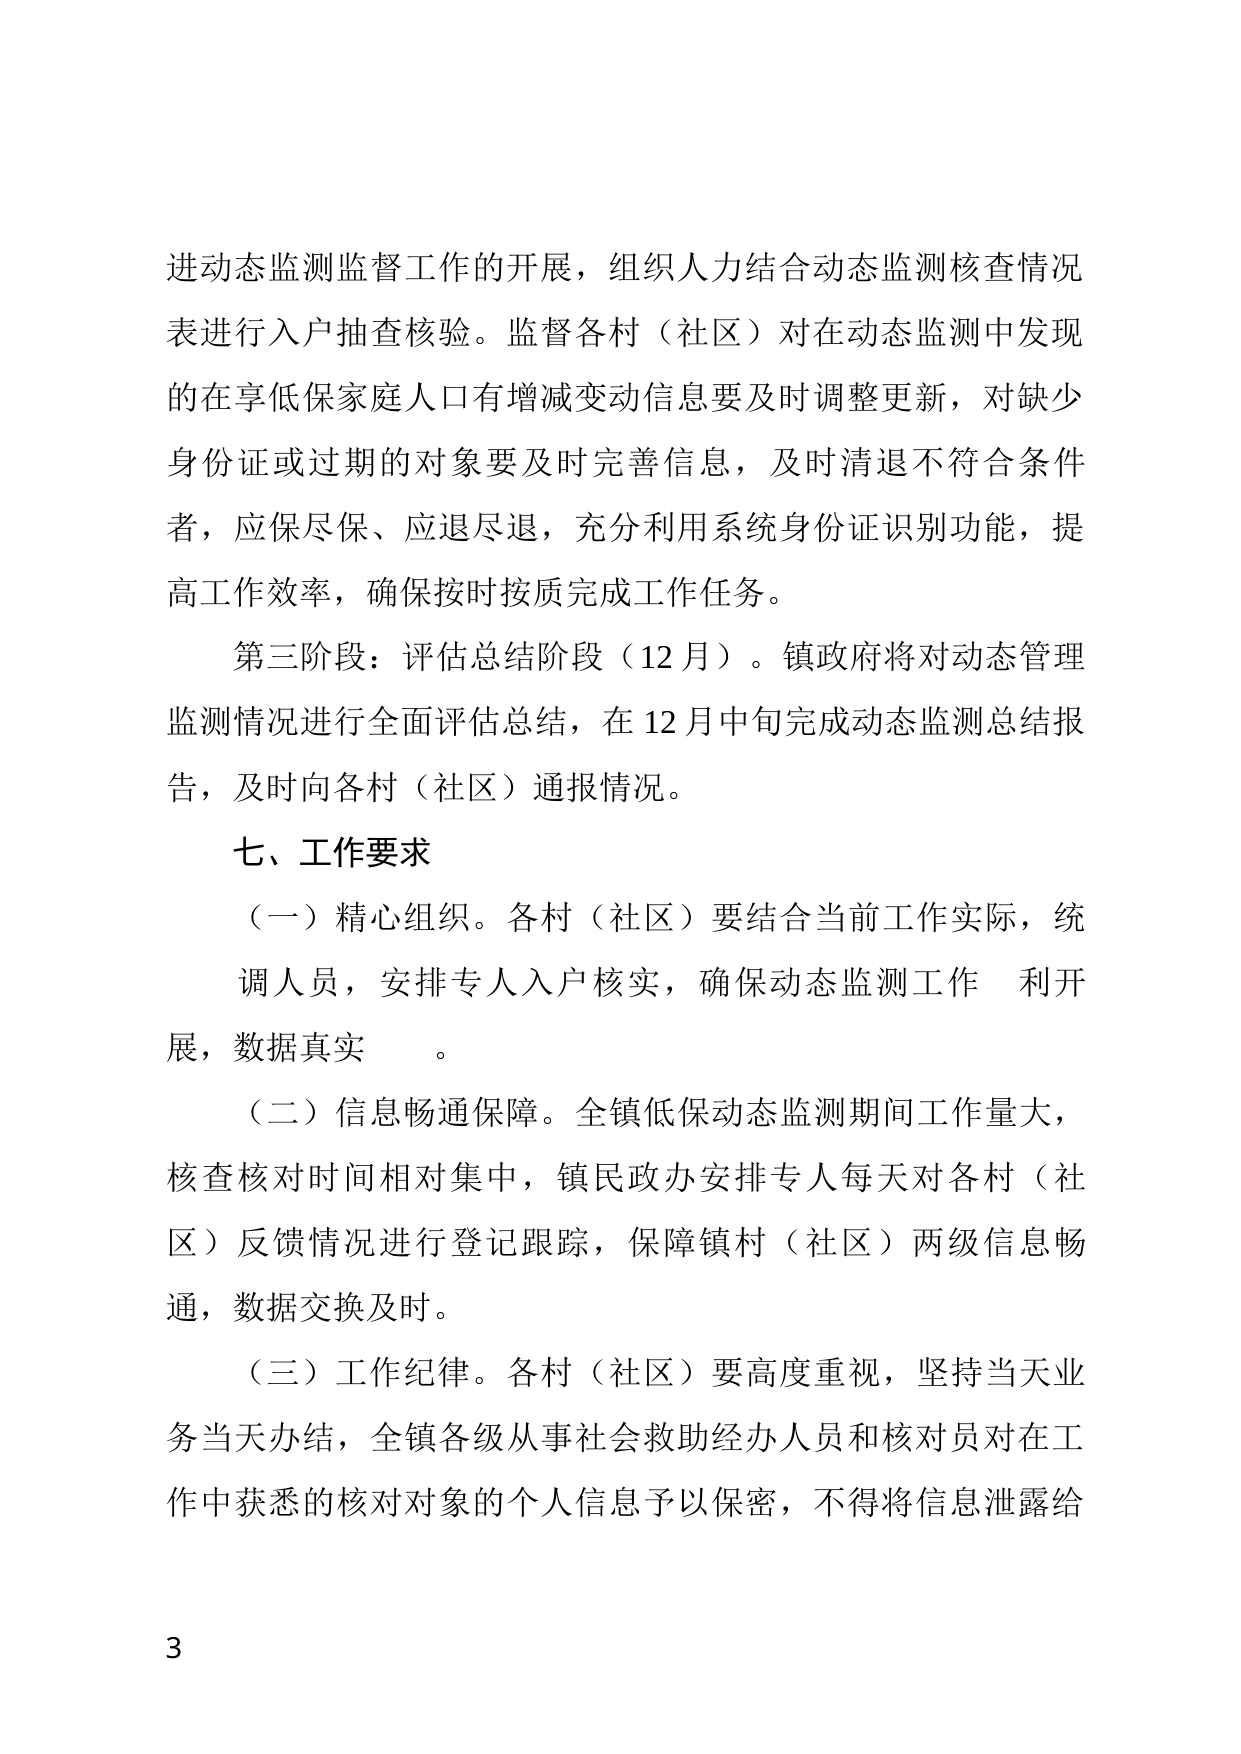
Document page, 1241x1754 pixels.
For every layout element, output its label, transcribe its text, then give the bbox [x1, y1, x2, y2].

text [165, 233, 1087, 623]
text （二）信息畅通保障。全镇低保动态监测期间工作量大，核查核对时间相对集中，镇民政办安排专人每天对各村（社区）反馈情况进行登记跟踪，保障镇村（社区）两级信息畅通，数据交换及时。 [165, 1078, 1087, 1338]
list 工作要求 [165, 818, 1087, 883]
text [165, 1338, 1087, 1533]
list （一）精心组织。各村（社区）要结合当前工作实际，统筹协调人员，安排专人入户核实，确保动态监测工作顺利开展，数据真实可靠。 [165, 883, 1087, 1078]
text 第三阶段：评估总结阶段（12月）。镇政府将对动态管理监测情况进行全面评估总结，在12月中旬完成动态监测总结报告，及时向各村（社区）通报情况。 [165, 623, 1087, 818]
